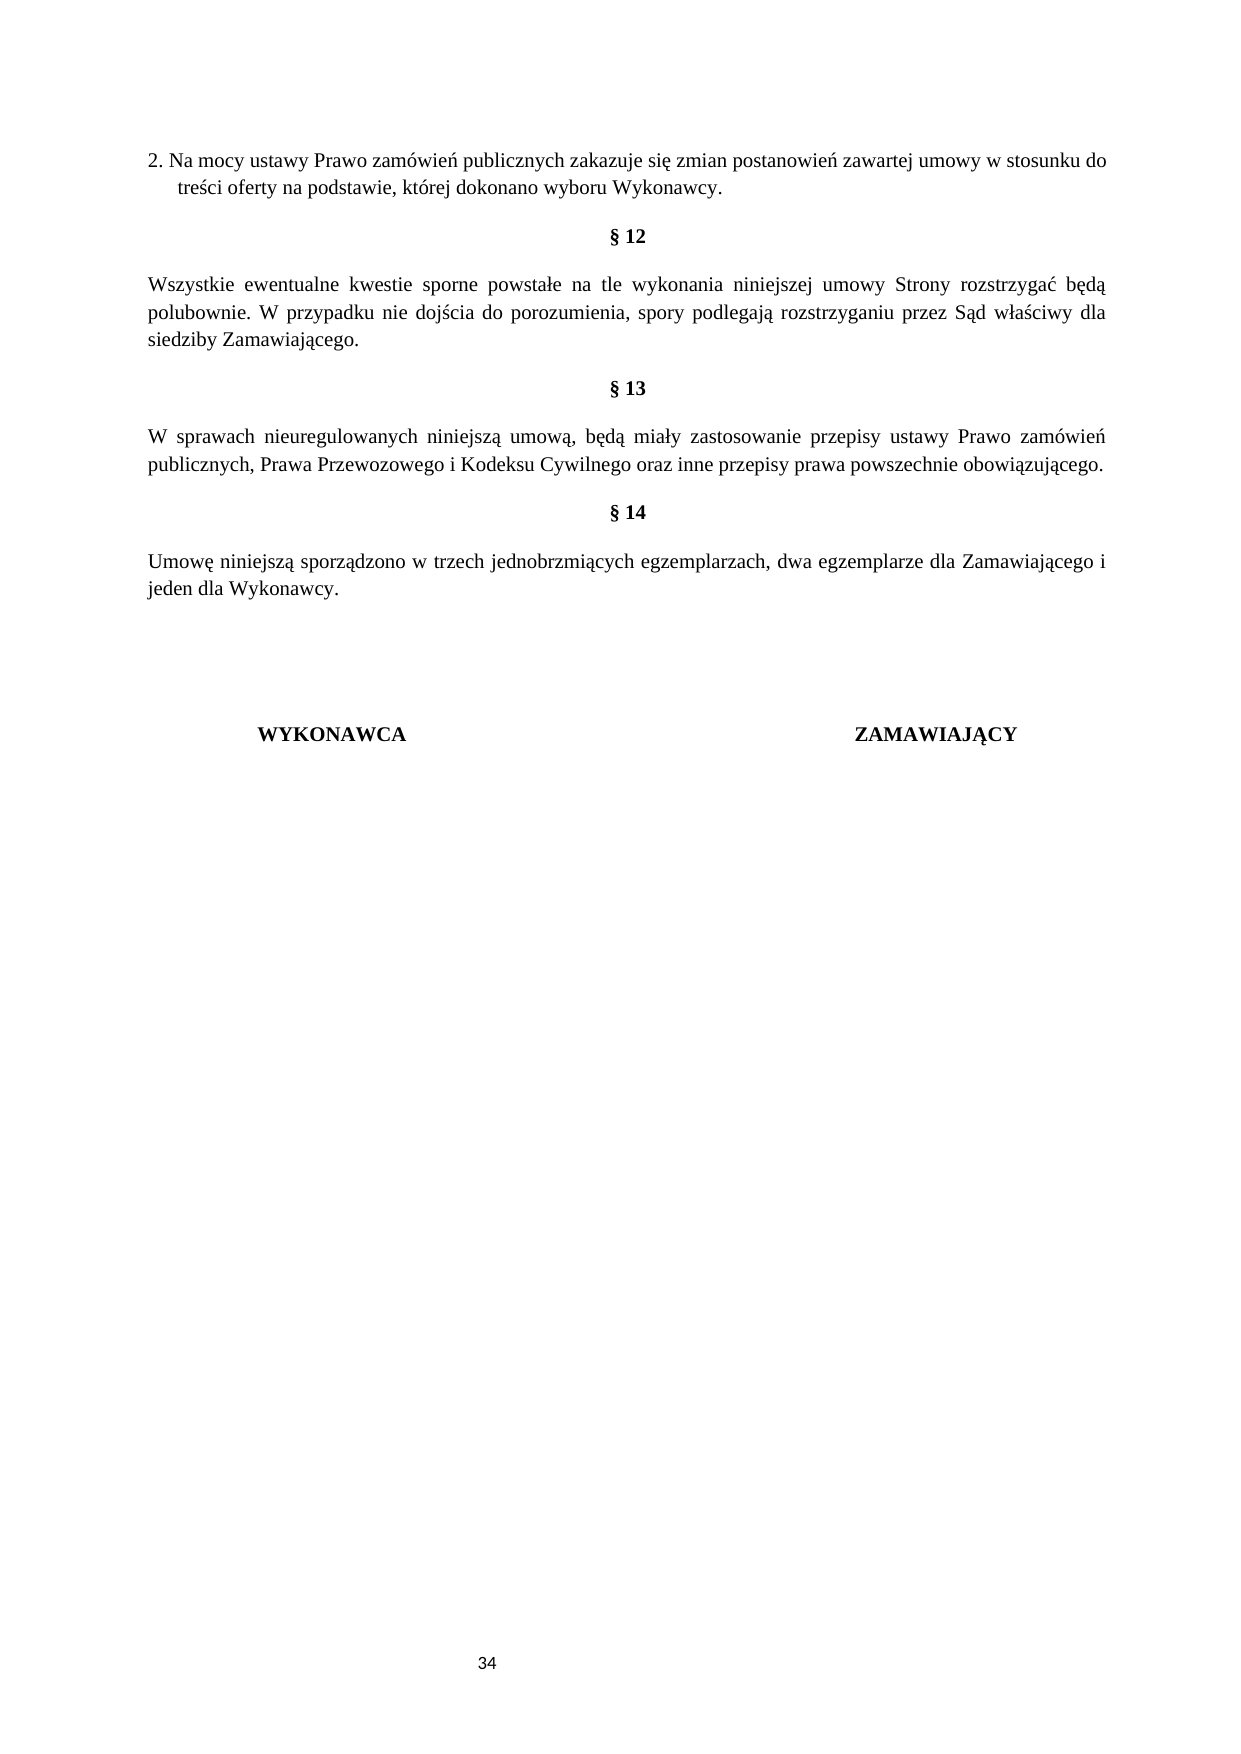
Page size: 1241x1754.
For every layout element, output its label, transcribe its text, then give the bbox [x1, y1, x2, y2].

text 2. Na mocy ustawy Prawo zamówień publicznych zakazuje się zmian postanowień zawartej umowy w stosunku do treści oferty na podstawie, której dokonano wyboru Wykonawcy. [148, 148, 1107, 199]
text Wszystkie ewentualne kwestie sporne powstałe na tle wykonania niniejszej umowy Strony rozstrzygać będą polubownie. W przypadku nie dojścia do porozumienia, spory podlegają rozstrzyganiu przez Sąd właściwy dla siedziby Zamawiającego. [148, 272, 1107, 351]
text § 13 [148, 376, 1107, 400]
text WYKONAWCA ZAMAWIAJĄCY [148, 722, 1107, 746]
text W sprawach nieuregulowanych niniejszą umową, będą miały zastosowanie przepisy ustawy Prawo zamówień publicznych, Prawa Przewozowego i Kodeksu Cywilnego oraz inne przepisy prawa powszechnie obowiązującego. [148, 424, 1107, 476]
text Umowę niniejszą sporządzono w trzech jednobrzmiących egzemplarzach, dwa egzemplarze dla Zamawiającego i jeden dla Wykonawcy. [148, 549, 1107, 600]
text § 14 [148, 500, 1107, 524]
text § 12 [148, 224, 1107, 248]
